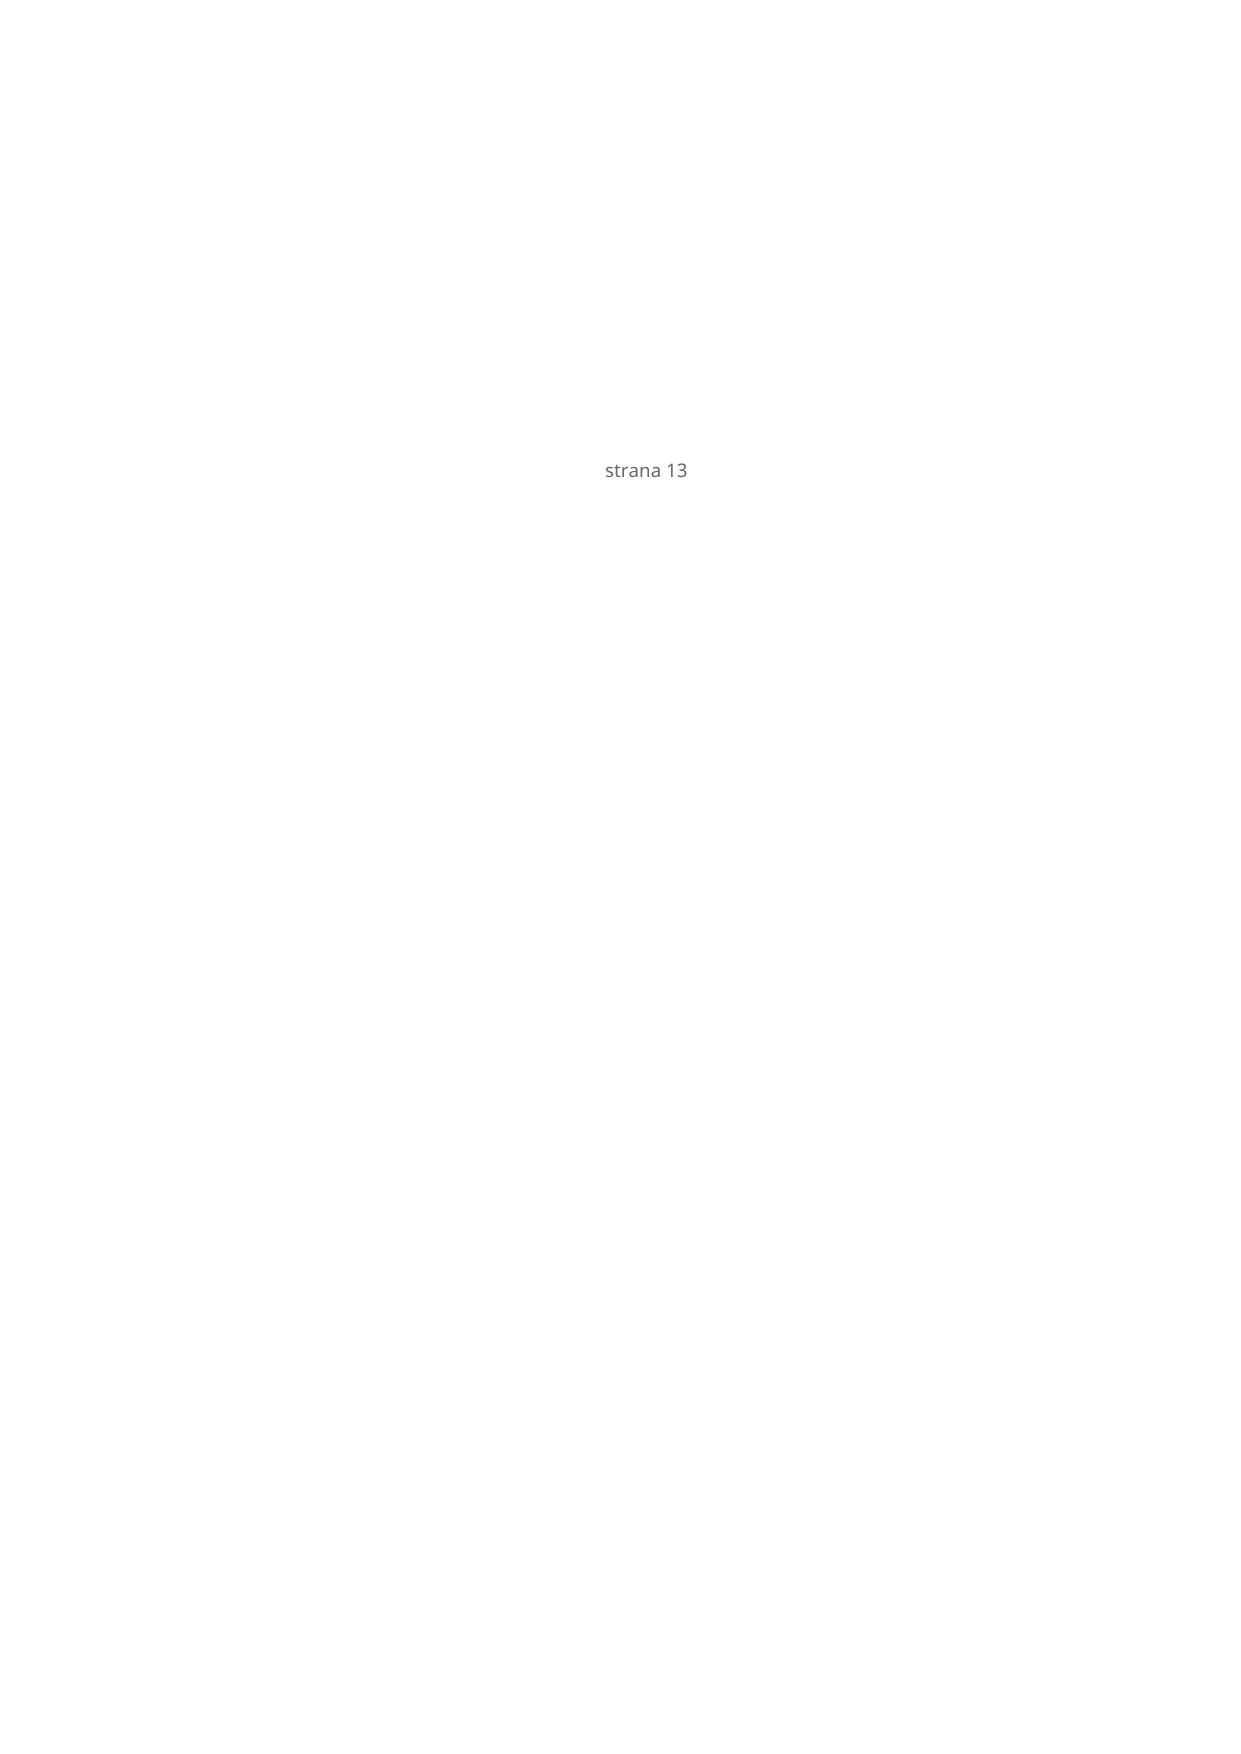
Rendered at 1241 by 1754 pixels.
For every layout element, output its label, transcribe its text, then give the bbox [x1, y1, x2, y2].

text strana 13 [319, 457, 973, 483]
